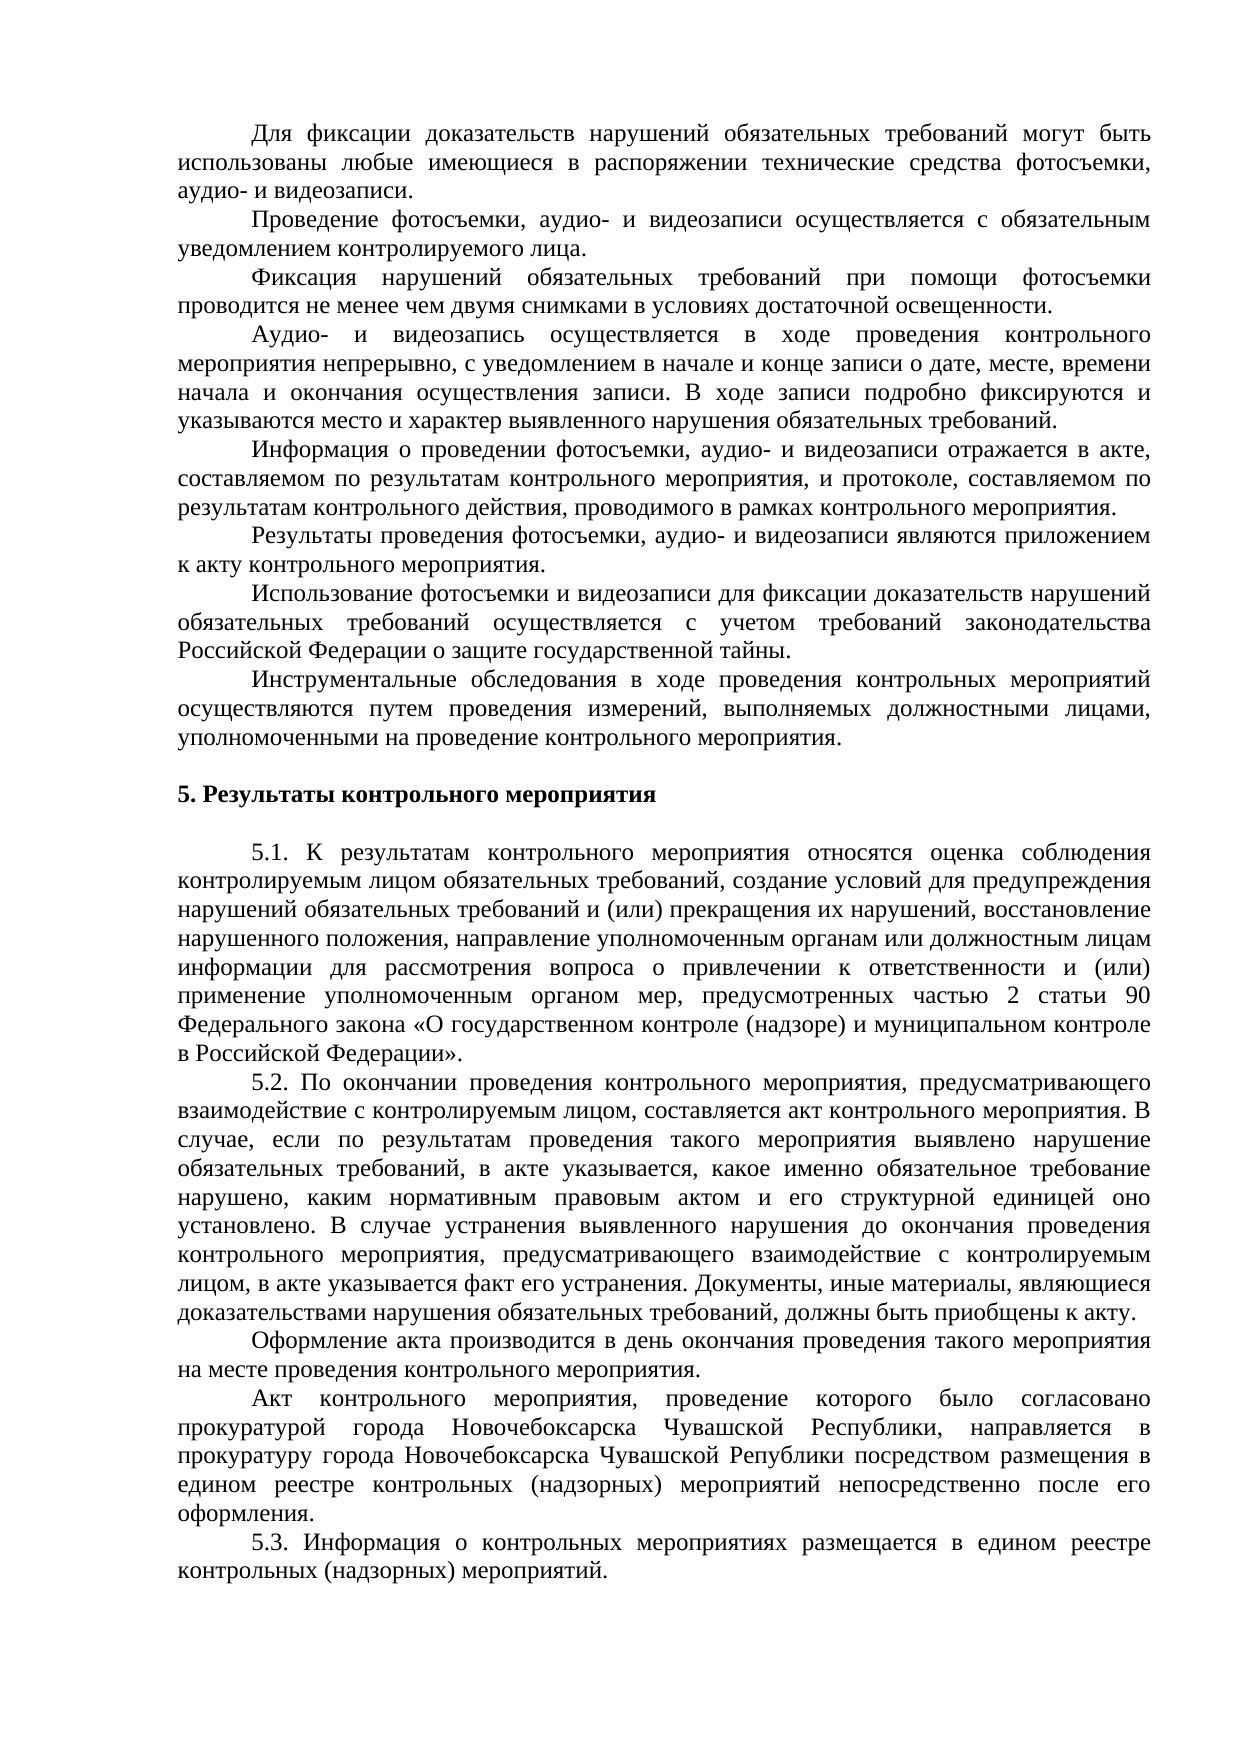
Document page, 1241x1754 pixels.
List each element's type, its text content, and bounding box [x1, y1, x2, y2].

text Результаты проведения фотосъемки, аудио- и видеозаписи являются приложением к акту контрольного мероприятия. [177, 521, 1152, 578]
text Использование фотосъемки и видеозаписи для фиксации доказательств нарушений обязательных требований осуществляется с учетом требований законодательства Российской Федерации о защите государственной тайны. [177, 578, 1152, 664]
text Инструментальные обследования в ходе проведения контрольных мероприятий осуществляются путем проведения измерений, выполняемых должностными лицами, уполномоченными на проведение контрольного мероприятия. [177, 664, 1152, 751]
text Фиксация нарушений обязательных требований при помощи фотосъемки проводится не менее чем двумя снимками в условиях достаточной освещенности. [177, 262, 1152, 319]
text 5.3. Информация о контрольных мероприятиях размещается в едином реестре контрольных (надзорных) мероприятий. [177, 1527, 1152, 1584]
text Информация о проведении фотосъемки, аудио- и видеозаписи отражается в акте, составляемом по результатам контрольного мероприятия, и протоколе, составляемом по результатам контрольного действия, проводимого в рамках контрольного мероприятия. [177, 434, 1152, 521]
text Акт контрольного мероприятия, проведение которого было согласовано прокуратурой города Новочебоксарска Чувашской Республики, направляется в прокуратуру города Новочебоксарска Чувашской Републики посредством размещения в едином реестре контрольных (надзорных) мероприятий непосредственно после его оформления. [177, 1383, 1152, 1527]
text Проведение фотосъемки, аудио- и видеозаписи осуществляется с обязательным уведомлением контролируемого лица. [177, 204, 1152, 262]
text 5.1. К результатам контрольного мероприятия относятся оценка соблюдения контролируемым лицом обязательных требований, создание условий для предупреждения нарушений обязательных требований и (или) прекращения их нарушений, восстановление нарушенного положения, направление уполномоченным органам или должностным лицам информации для рассмотрения вопроса о привлечении к ответственности и (или) применение уполномоченным органом мер, предусмотренных частью 2 статьи 90 Федерального закона «О государственном контроле (надзоре) и муниципальном контроле в Российской Федерации». [177, 837, 1152, 1067]
text 5.2. По окончании проведения контрольного мероприятия, предусматривающего взаимодействие с контролируемым лицом, составляется акт контрольного мероприятия. В случае, если по результатам проведения такого мероприятия выявлено нарушение обязательных требований, в акте указывается, какое именно обязательное требование нарушено, каким нормативным правовым актом и его структурной единицей оно установлено. В случае устранения выявленного нарушения до окончания проведения контрольного мероприятия, предусматривающего взаимодействие с контролируемым лицом, в акте указывается факт его устранения. Документы, иные материалы, являющиеся доказательствами нарушения обязательных требований, должны быть приобщены к акту. [177, 1067, 1152, 1326]
text 5. Результаты контрольного мероприятия [177, 779, 1152, 808]
text Оформление акта производится в день окончания проведения такого мероприятия на месте проведения контрольного мероприятия. [177, 1326, 1152, 1383]
text Для фиксации доказательств нарушений обязательных требований могут быть использованы любые имеющиеся в распоряжении технические средства фотосъемки, аудио- и видеозаписи. [177, 118, 1152, 204]
text Аудио- и видеозапись осуществляется в ходе проведения контрольного мероприятия непрерывно, с уведомлением в начале и конце записи о дате, месте, времени начала и окончания осуществления записи. В ходе записи подробно фиксируются и указываются место и характер выявленного нарушения обязательных требований. [177, 319, 1152, 434]
